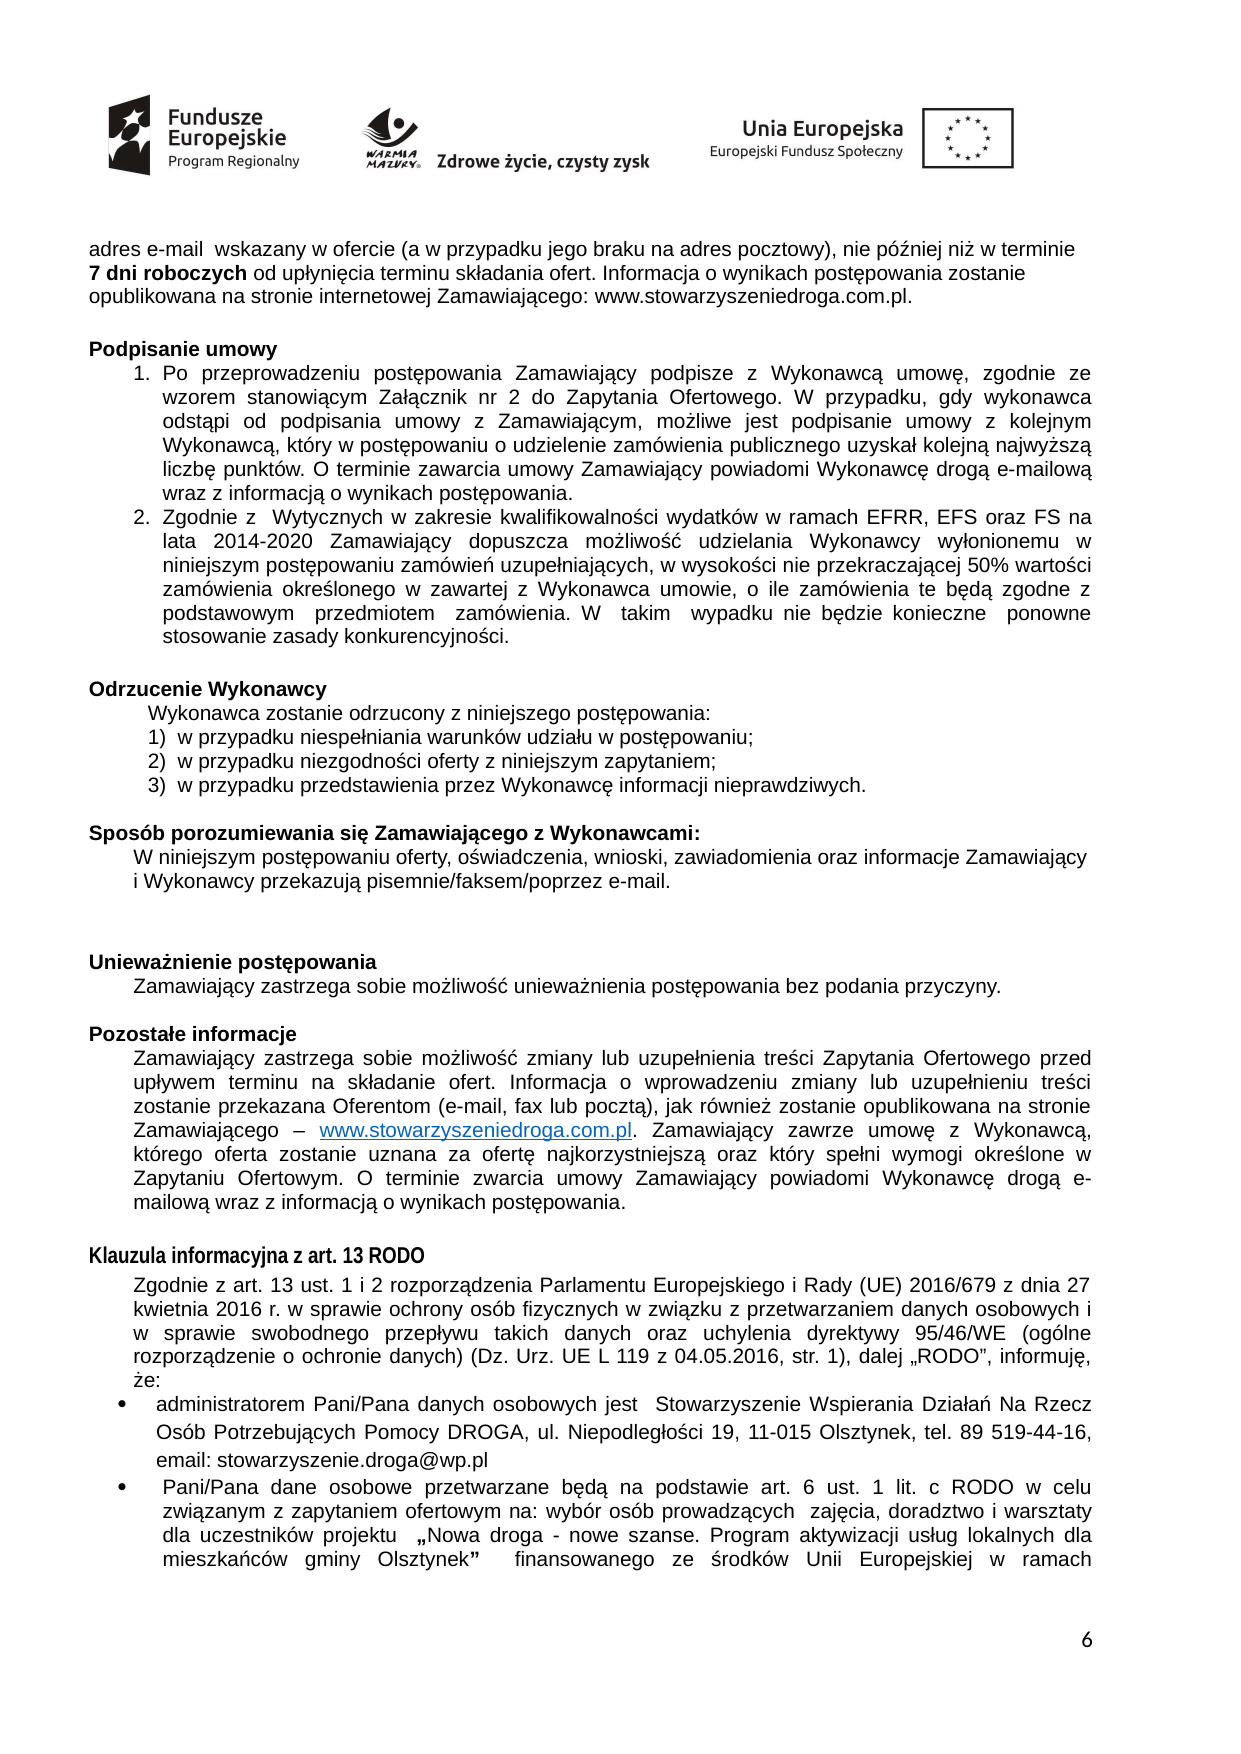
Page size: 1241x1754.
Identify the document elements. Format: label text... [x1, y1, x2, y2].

subtitle Unieważnienie postępowania [89, 950, 1093, 974]
subtitle W niniejszym postępowaniu oferty, oświadczenia, wnioski, zawiadomienia oraz informacje Zamawiający i Wykonawcy przekazują pisemnie/faksem/poprzez e-mail. [133, 845, 1093, 893]
list Zgodnie z Wytycznych w zakresie kwalifikowalności wydatków w ramach EFRR, EFS oraz FS na lata 2014-2020 Zamawiający dopuszcza możliwość udzielania Wykonawcy wyłonionemu w niniejszym postępowaniu zamówień uzupełniających, w wysokości nie przekraczającej 50% wartości zamówienia określonego w zawartej z Wykonawca umowie, o ile zamówienia te będą zgodne z podstawowym przedmiotem zamówienia. W takim wypadku nie będzie konieczne ponowne stosowanie zasady konkurencyjności. [133, 504, 1093, 648]
text Klauzula informacyjna z art. 13 RODO [89, 1242, 1093, 1269]
subtitle Sposób porozumiewania się Zamawiającego z Wykonawcami: [89, 821, 1093, 845]
list administratorem Pani/Pana danych osobowych jest Stowarzyszenie Wspierania Działań Na Rzecz Osób Potrzebujących Pomocy DROGA, ul. Niepodległości 19, 11-015 Olsztynek, tel. 89 519-44-16, email: stowarzyszenie.droga@wp.pl [118, 1392, 1093, 1471]
picture [88, 73, 1034, 196]
text Wykonawca zostanie odrzucony z niniejszego postępowania: [148, 701, 1093, 725]
list w przypadku niespełniania warunków udziału w postępowaniu; [148, 725, 1093, 749]
subtitle Odrzucenie Wykonawcy [89, 677, 1093, 701]
subtitle Zamawiający zastrzega sobie możliwość unieważnienia postępowania bez podania przyczyny. [133, 974, 1093, 998]
text Zgodnie z art. 13 ust. 1 i 2 rozporządzenia Parlamentu Europejskiego i Rady (UE) 2016/679 z dnia 27 kwietnia 2016 r. w sprawie ochrony osób fizycznych w związku z przetwarzaniem danych osobowych i w sprawie swobodnego przepływu takich danych oraz uchylenia dyrektywy 95/46/WE (ogólne rozporządzenie o ochronie danych) (Dz. Urz. UE L 119 z 04.05.2016, str. 1), dalej „RODO”, informuję, że: [133, 1272, 1093, 1392]
list w przypadku niezgodności oferty z niniejszym zapytaniem; [148, 749, 1093, 773]
list Po przeprowadzeniu postępowania Zamawiający podpisze z Wykonawcą umowę, zgodnie ze wzorem stanowiącym Załącznik nr 2 do Zapytania Ofertowego. W przypadku, gdy wykonawca odstąpi od podpisania umowy z Zamawiającym, możliwe jest podpisanie umowy z kolejnym Wykonawcą, który w postępowaniu o udzielenie zamówienia publicznego uzyskał kolejną najwyższą liczbę punktów. O terminie zawarcia umowy Zamawiający powiadomi Wykonawcę drogą e-mailową wraz z informacją o wynikach postępowania. [133, 361, 1093, 504]
subtitle Pozostałe informacje [89, 1022, 1093, 1046]
subtitle Zamawiający zastrzega sobie możliwość zmiany lub uzupełnienia treści Zapytania Ofertowego przed upływem terminu na składanie ofert. Informacja o wprowadzeniu zmiany lub uzupełnieniu treści zostanie przekazana Oferentom (e-mail, fax lub pocztą), jak również zostanie opublikowana na stronie Zamawiającego – www.stowarzyszeniedroga.com.pl. Zamawiający zawrze umowę z Wykonawcą, którego oferta zostanie uznana za ofertę najkorzystniejszą oraz który spełni wymogi określone w Zapytaniu Ofertowym. O terminie zwarcia umowy Zamawiający powiadomi Wykonawcę drogą e-mailową wraz z informacją o wynikach postępowania. [133, 1046, 1093, 1214]
text Podpisanie umowy [89, 337, 1093, 361]
list w przypadku przedstawienia przez Wykonawcę informacji nieprawdziwych. [148, 773, 1093, 797]
